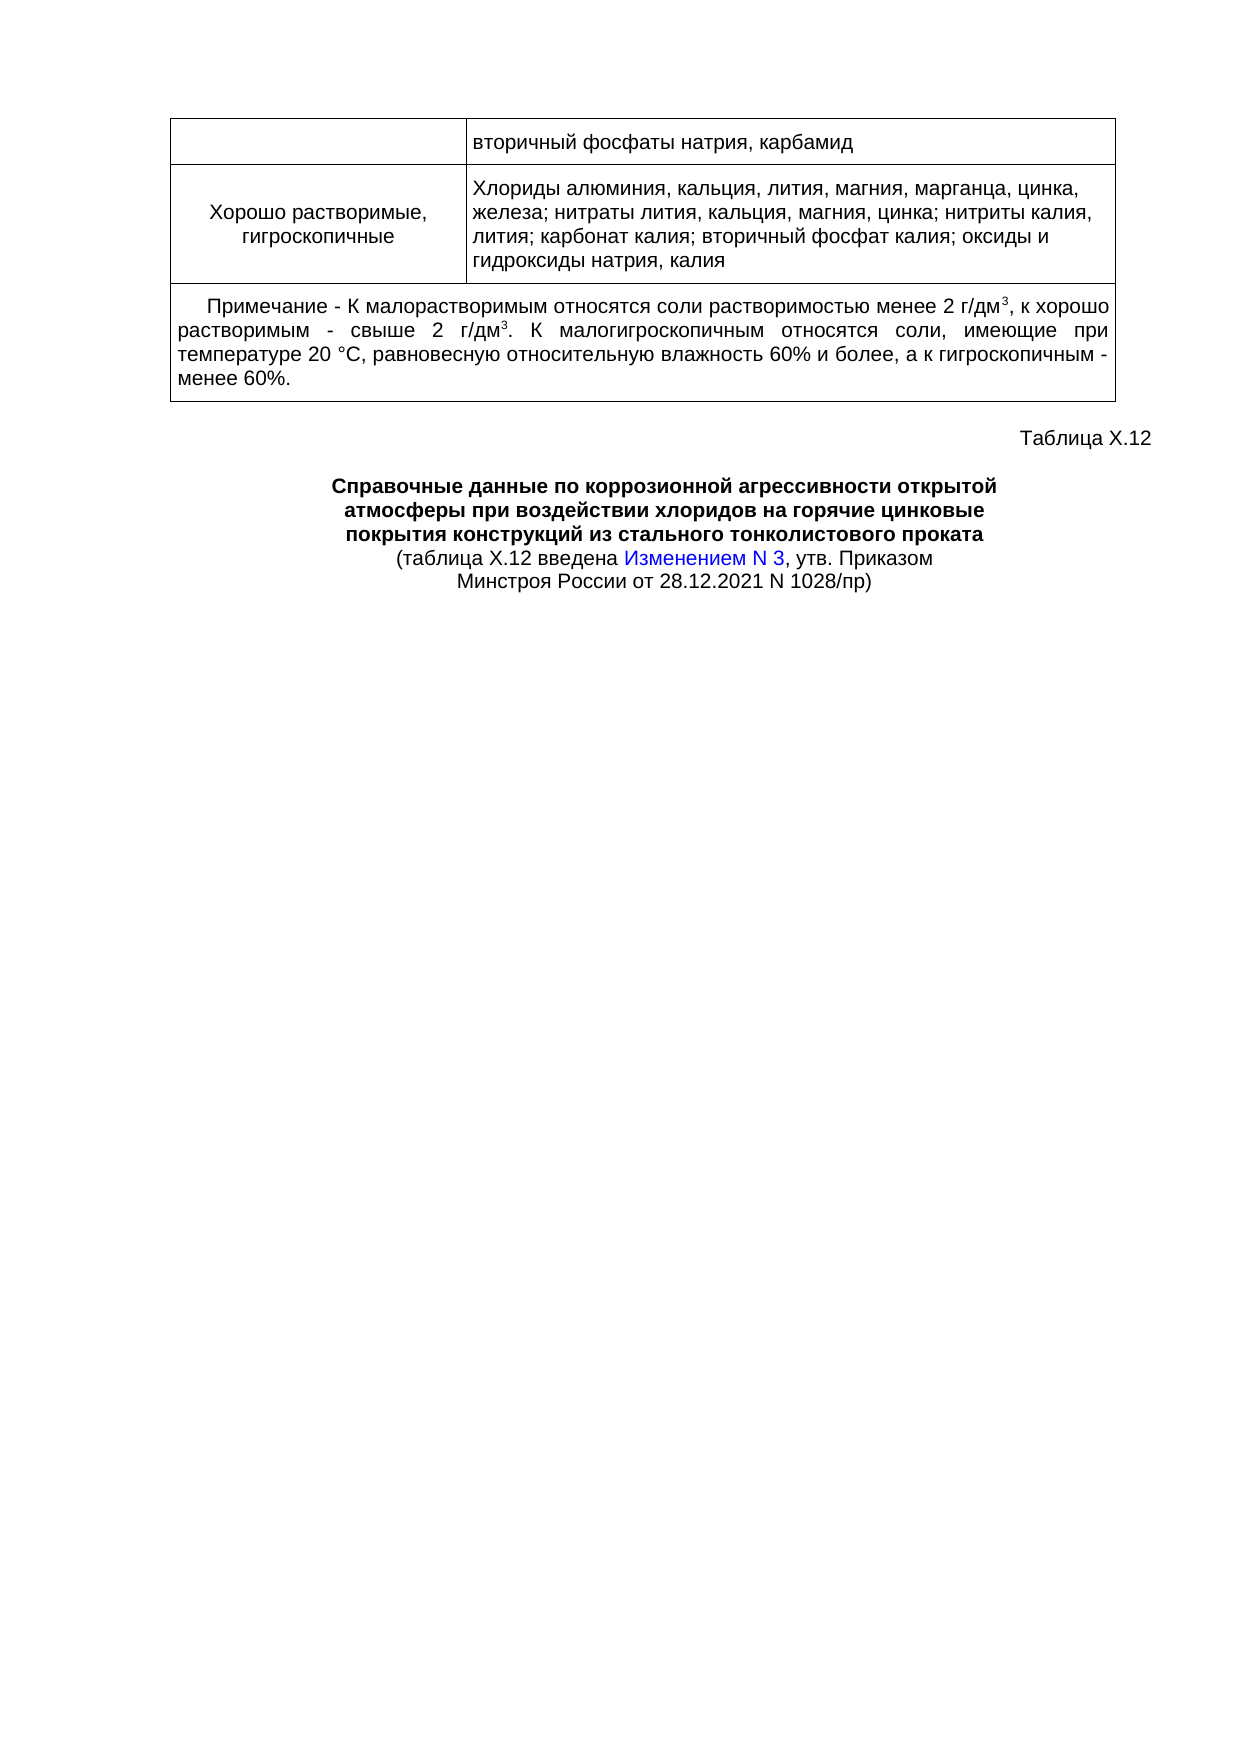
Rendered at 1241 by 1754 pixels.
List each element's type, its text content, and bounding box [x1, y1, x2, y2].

text (таблица Х.12 введена Изменением N 3, утв. Приказом [177, 545, 1152, 569]
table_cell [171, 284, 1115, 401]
text Таблица Х.12 [177, 426, 1152, 449]
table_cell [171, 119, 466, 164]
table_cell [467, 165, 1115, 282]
text Минстроя России от 28.12.2021 N 1028/пр) [177, 569, 1152, 593]
text Справочные данные по коррозионной агрессивности открытой [177, 473, 1152, 497]
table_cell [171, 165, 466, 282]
text покрытия конструкций из стального тонколистового проката [177, 521, 1152, 545]
text атмосферы при воздействии хлоридов на горячие цинковые [177, 497, 1152, 521]
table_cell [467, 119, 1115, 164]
